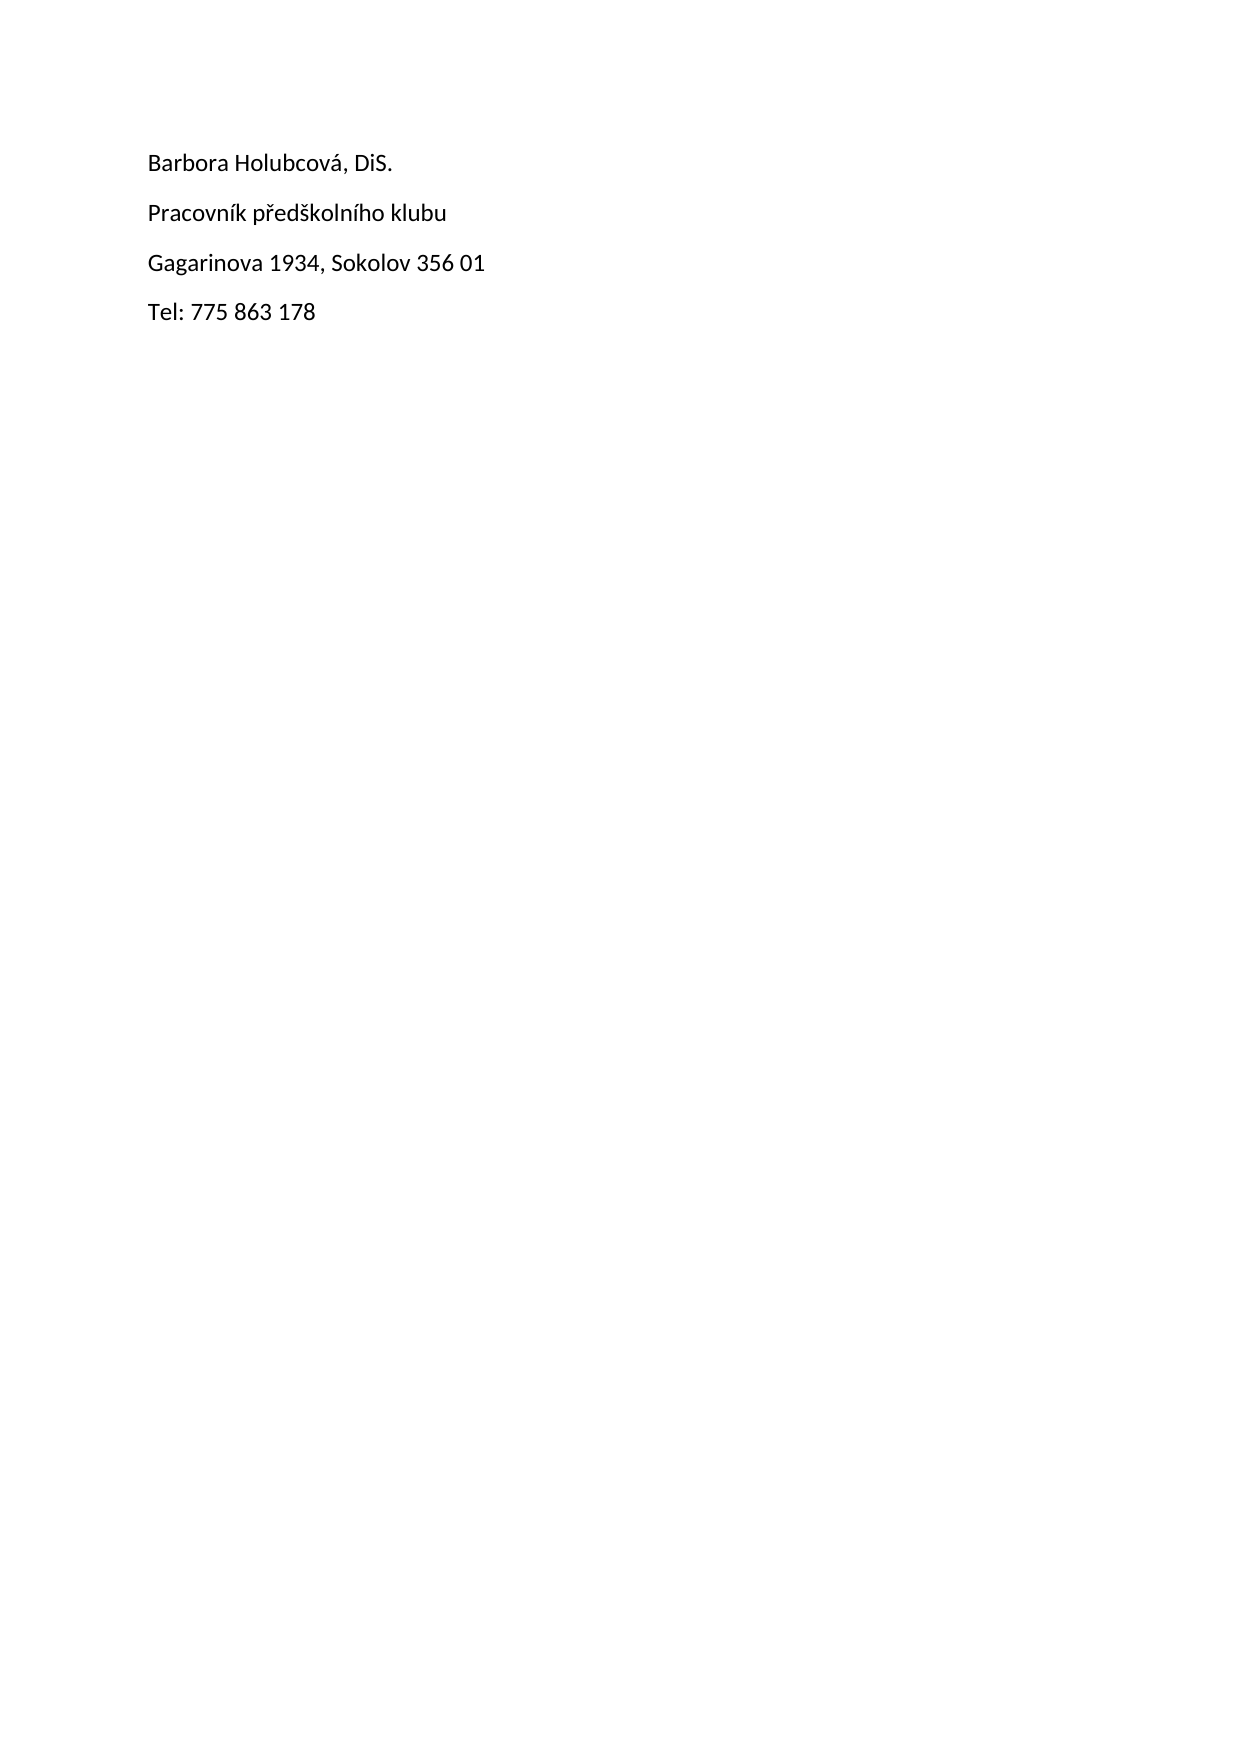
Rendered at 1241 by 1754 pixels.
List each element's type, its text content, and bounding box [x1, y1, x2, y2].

text Gagarinova 1934, Sokolov 356 01 [148, 247, 1093, 277]
text Barbora Holubcová, DiS. [148, 148, 1093, 178]
text Tel: 775 863 178 [148, 296, 1093, 327]
text Pracovník předškolního klubu [148, 197, 1093, 228]
